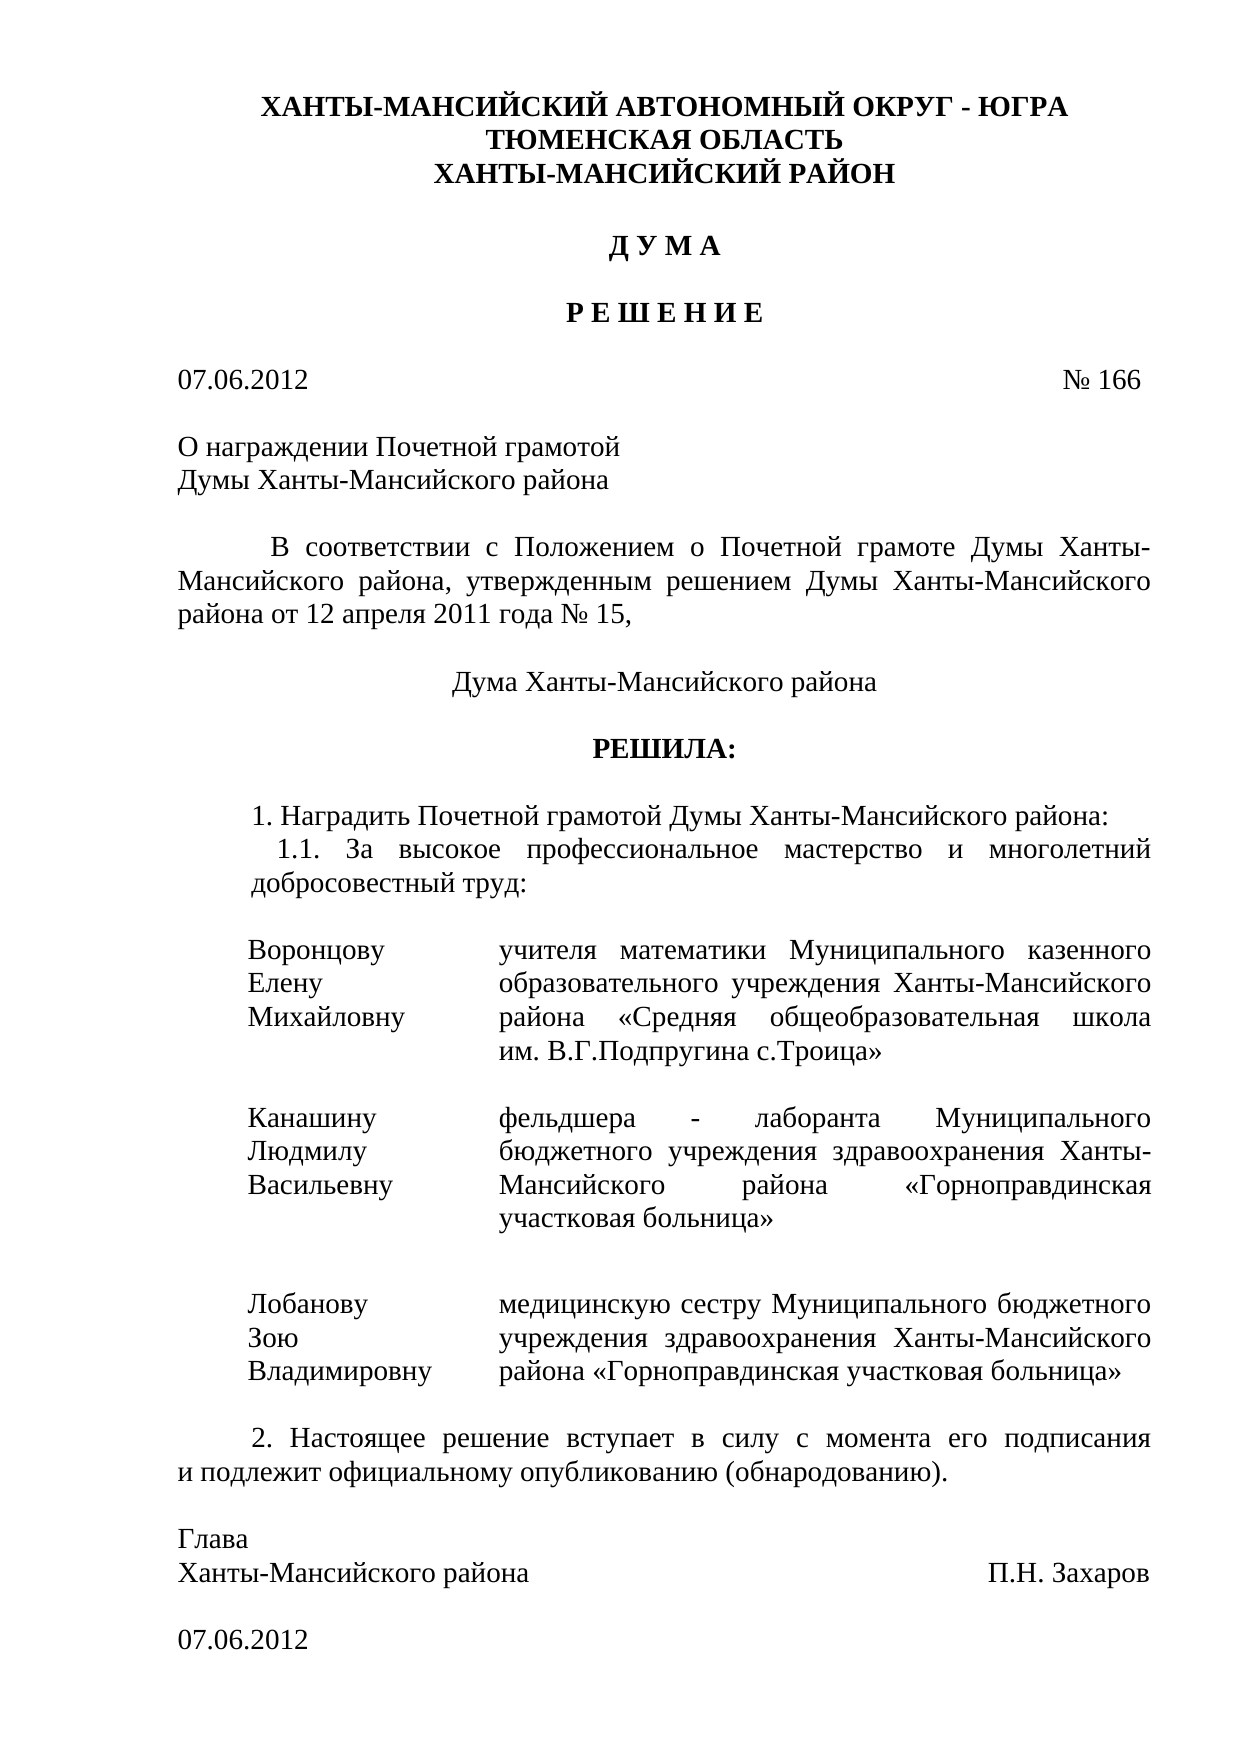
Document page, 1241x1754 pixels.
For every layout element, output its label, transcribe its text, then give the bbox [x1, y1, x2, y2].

table_header учителя математики Муниципального казенного образовательного учреждения Ханты-Мансийского района «Средняя общеобразовательная школа им. В.Г.Подпругина с.Троица» фельдшера - лаборанта Муниципального бюджетного учреждения здравоохранения Ханты-Мансийского района «Горноправдинская участковая больница» [487, 932, 1163, 1286]
table_header Воронцову Елену Михайловну Канашину Людмилу Васильевну [236, 932, 487, 1286]
text Думы Ханты-Мансийского района [177, 462, 1152, 496]
text Глава [177, 1521, 1152, 1555]
table_cell медицинскую сестру Муниципального бюджетного учреждения здравоохранения Ханты-Мансийского района «Горноправдинская участковая больница» [487, 1286, 1163, 1387]
text О награждении Почетной грамотой [177, 429, 1152, 462]
subtitle Д У М А [177, 228, 1152, 261]
text В соответствии с Положением о Почетной грамоте Думы Ханты-Мансийского района, утвержденным решением Думы Ханты-Мансийского района от 12 апреля 2011 года № 15, [177, 529, 1152, 630]
subtitle ТЮМЕНСКАЯ ОБЛАСТЬ [177, 122, 1152, 156]
text 1. Наградить Почетной грамотой Думы Ханты-Мансийского района: [251, 798, 1152, 831]
table_cell Лобанову Зою Владимировну [236, 1286, 487, 1387]
text Дума Ханты-Мансийского района [177, 664, 1152, 697]
text Ханты-Мансийского района П.Н. Захаров [177, 1555, 1152, 1588]
text 2. Настоящее решение вступает в силу с момента его подписания и подлежит официальному опубликованию (обнародованию). [177, 1421, 1152, 1488]
text 07.06.2012 [177, 1622, 1152, 1655]
text РЕШИЛА: [177, 731, 1152, 764]
text 1.1. За высокое профессиональное мастерство и многолетний добросовестный труд: [251, 831, 1152, 898]
text 07.06.2012 № 166 [177, 362, 1152, 395]
text ХАНТЫ-МАНСИЙСКИЙ АВТОНОМНЫЙ ОКРУГ - ЮГРА [177, 89, 1152, 122]
text Р Е Ш Е Н И Е [177, 295, 1152, 328]
text ХАНТЫ-МАНСИЙСКИЙ РАЙОН [177, 156, 1152, 189]
